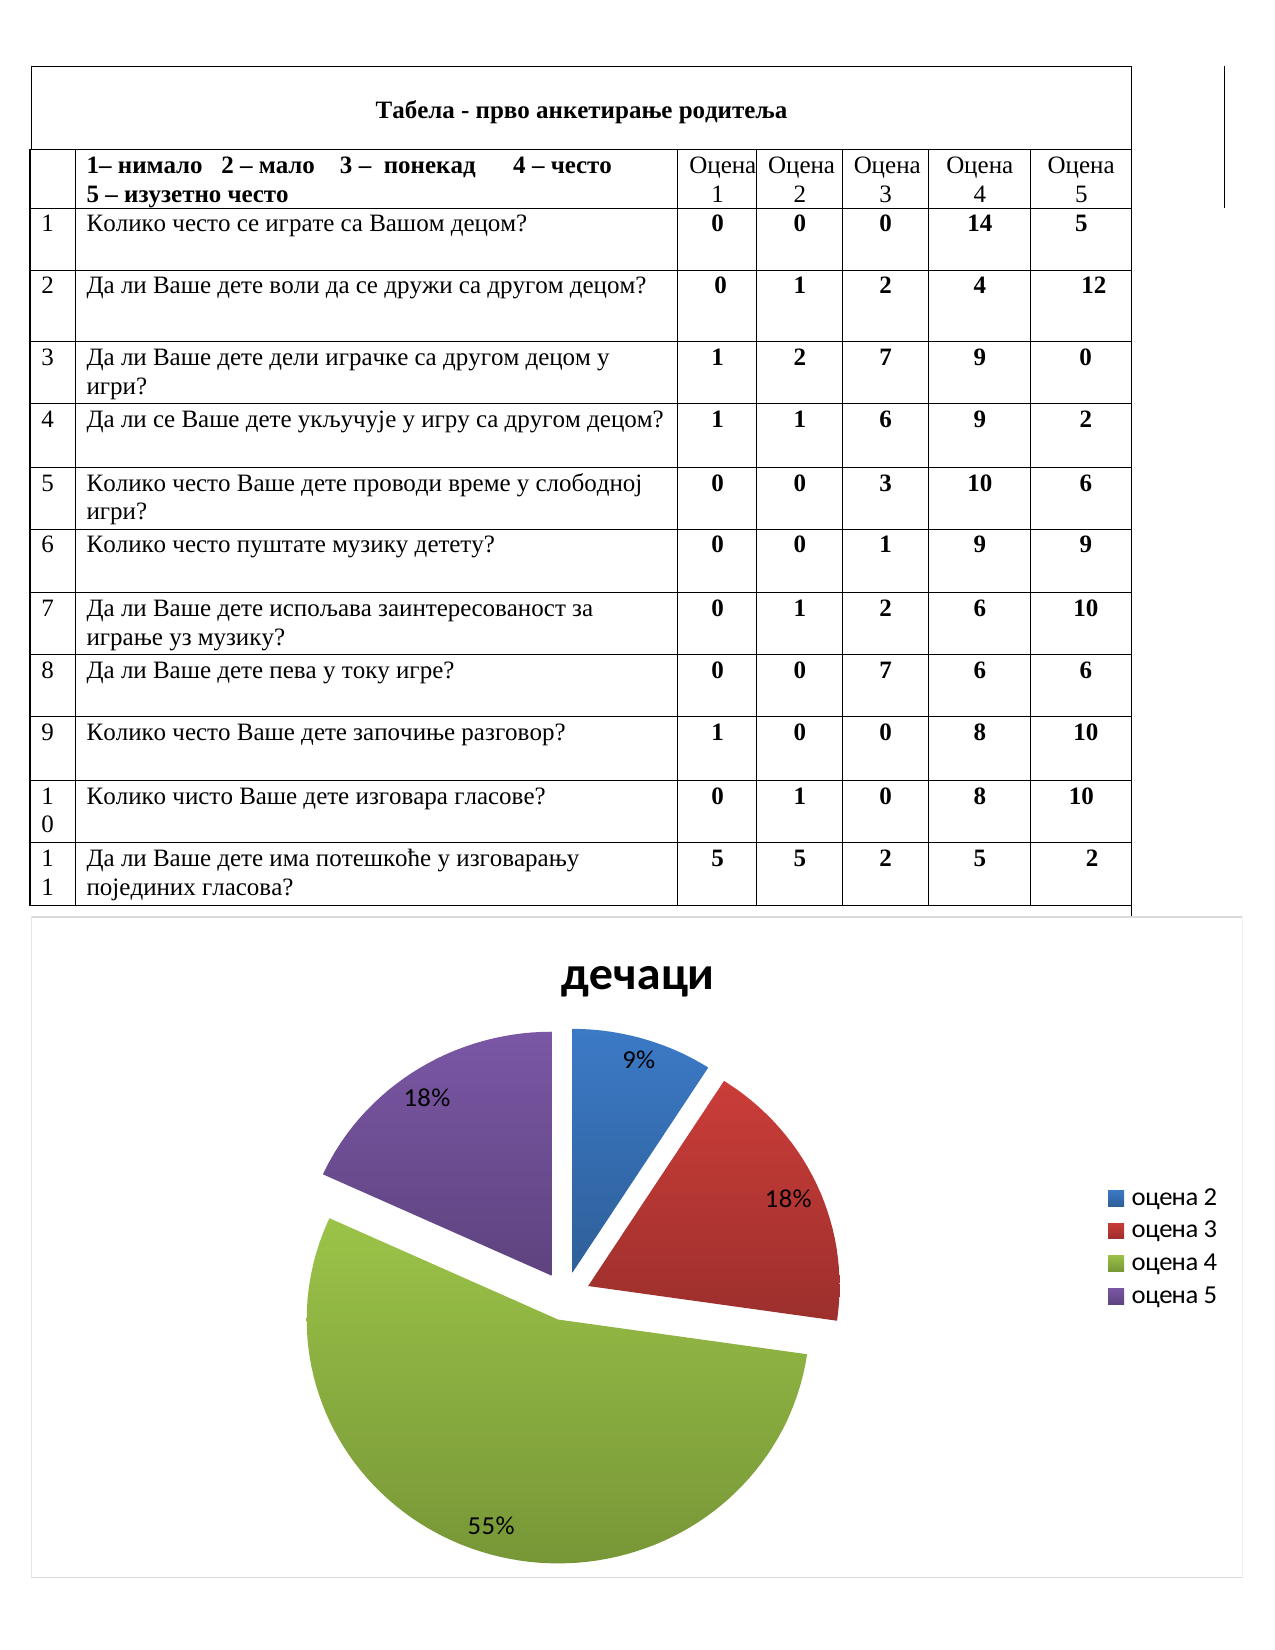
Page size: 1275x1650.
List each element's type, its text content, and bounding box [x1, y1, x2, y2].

table_cell [30, 906, 1131, 967]
table_cell 1 [678, 717, 756, 780]
table_cell 10 [929, 468, 1030, 528]
table_cell 9 [31, 717, 75, 780]
table_cell 5 [1031, 209, 1131, 269]
table_cell 3 [843, 468, 928, 528]
table_cell Оцена 5 [1031, 150, 1131, 207]
table_cell Да ли Ваше дете има потешкоће у изговарању појединих гласова? [76, 843, 677, 905]
table_cell Колико често пуштате музику детету? [76, 530, 677, 592]
table_cell 0 [678, 468, 756, 528]
table_cell Оцена 4 [929, 150, 1030, 207]
table_cell 0 [757, 209, 842, 269]
table_cell 7 [843, 342, 928, 403]
table_cell 2 [843, 271, 928, 341]
table_cell 1– нимало 2 – мало 3 – понекад 4 – често 5 – изузетно често [76, 150, 677, 207]
table_cell 1 [31, 209, 75, 269]
table_cell 5 [678, 843, 756, 905]
table_cell 7 [843, 655, 928, 716]
table_header [1132, 66, 1224, 207]
table_cell 10 [1031, 717, 1131, 780]
table_cell 0 [678, 593, 756, 654]
table_cell 8 [929, 781, 1030, 842]
table_cell 2 [1031, 404, 1131, 467]
table_cell 0 [757, 655, 842, 716]
table_cell 7 [31, 593, 75, 654]
table_cell 6 [929, 593, 1030, 654]
table_cell 8 [929, 717, 1030, 780]
table_cell 5 [757, 843, 842, 905]
table_cell 0 [1031, 342, 1131, 403]
table_cell 1 [678, 404, 756, 467]
table_cell Колико често Ваше дете започиње разговор? [76, 717, 677, 780]
table_cell 10 [1031, 593, 1131, 654]
table_cell 0 [678, 271, 756, 341]
table_cell 11 [31, 843, 75, 905]
table_cell 1 [843, 530, 928, 592]
table_cell 2 [1031, 843, 1131, 905]
table_cell 3 [31, 342, 75, 403]
table_cell 6 [843, 404, 928, 467]
table_cell 0 [843, 717, 928, 780]
table_cell 0 [678, 530, 756, 592]
table_cell 1 [757, 271, 842, 341]
table_cell Да ли Ваше дете дели играчке са другом децом у игри? [76, 342, 677, 403]
table_cell 6 [929, 655, 1030, 716]
table_cell Оцена 2 [757, 150, 842, 207]
table_cell Колико често се играте са Вашом децом? [76, 209, 677, 269]
table_cell 0 [678, 209, 756, 269]
table_cell Да ли Ваше дете воли да се дружи са другом децом? [76, 271, 677, 341]
table_cell 2 [757, 342, 842, 403]
table_cell 0 [843, 209, 928, 269]
table_cell 1 [757, 593, 842, 654]
table_cell 8 [31, 655, 75, 716]
table_cell 2 [843, 843, 928, 905]
table_header Табела - прво анкетирање родитеља [32, 67, 1131, 149]
table_cell 2 [843, 593, 928, 654]
table_cell Да ли се Ваше дете укључује у игру са другом децом? [76, 404, 677, 467]
table_cell Оцена 3 [843, 150, 928, 207]
table_cell 10 [31, 781, 75, 842]
table_cell Да ли Ваше дете испољава заинтересованост за играње уз музику? [76, 593, 677, 654]
table_cell 4 [929, 271, 1030, 341]
table_cell Да ли Ваше дете пева у току игре? [76, 655, 677, 716]
table_cell 2 [31, 271, 75, 341]
table_cell Колико често Ваше дете проводи време у слободној игри? [76, 468, 677, 528]
table_cell 14 [929, 209, 1030, 269]
table_cell 5 [31, 468, 75, 528]
table_cell 5 [929, 843, 1030, 905]
table_cell 6 [1031, 468, 1131, 528]
table_cell 4 [31, 404, 75, 467]
table_cell 10 [1031, 781, 1131, 842]
table_cell 0 [843, 781, 928, 842]
table_cell 6 [1031, 655, 1131, 716]
table_cell 0 [757, 468, 842, 528]
table_cell 9 [929, 404, 1030, 467]
table_cell 12 [1031, 271, 1131, 341]
table_cell 0 [757, 530, 842, 592]
table_cell 1 [757, 404, 842, 467]
table_cell [31, 150, 75, 207]
table_cell 0 [678, 655, 756, 716]
table_cell Оцена 1 [678, 150, 756, 207]
table_cell 0 [757, 717, 842, 780]
table_cell 1 [678, 342, 756, 403]
table_cell 6 [31, 530, 75, 592]
table_cell 9 [929, 342, 1030, 403]
table_cell 9 [1031, 530, 1131, 592]
table_cell 1 [757, 781, 842, 842]
table_cell 9 [929, 530, 1030, 592]
table_cell Колико чисто Ваше дете изговара гласове? [76, 781, 677, 842]
table_cell 0 [678, 781, 756, 842]
